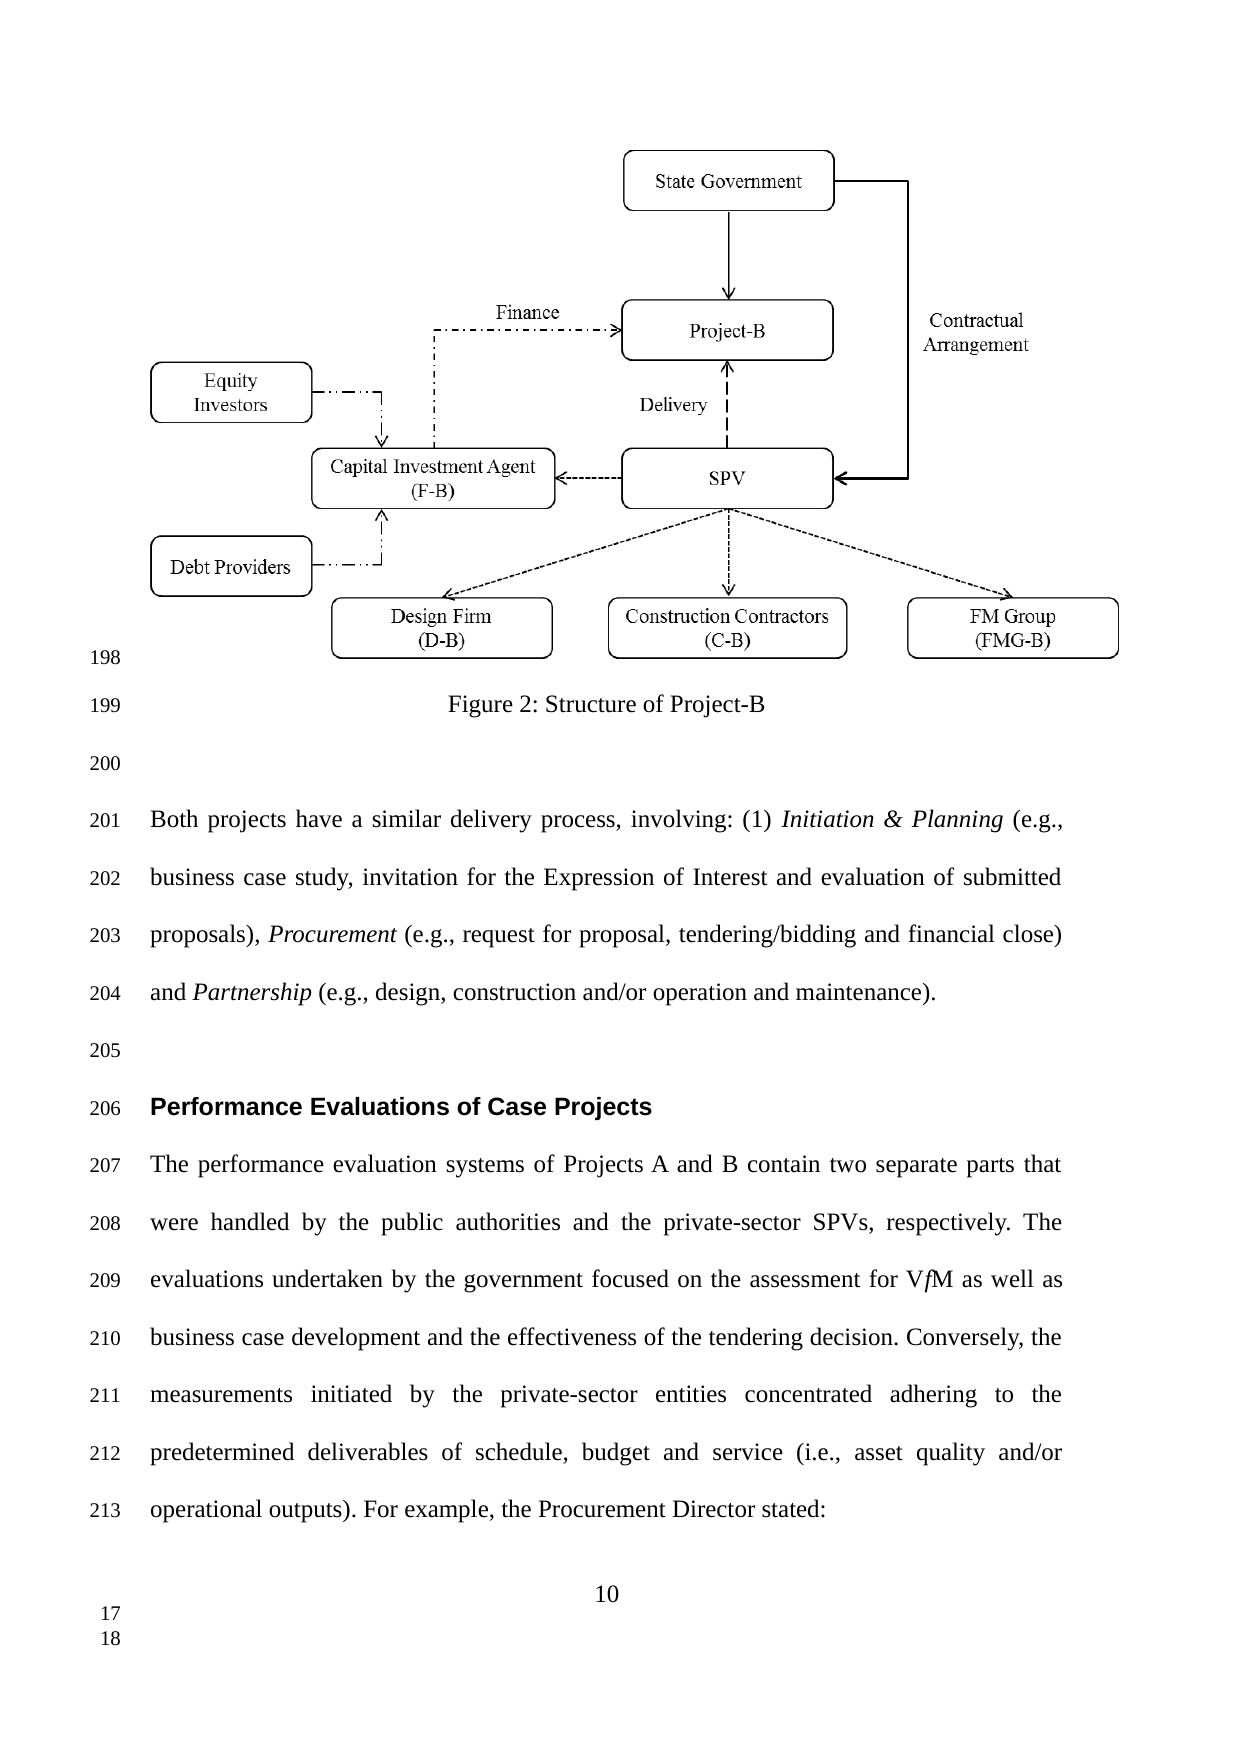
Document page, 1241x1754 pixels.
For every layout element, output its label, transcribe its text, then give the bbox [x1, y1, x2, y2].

text The performance evaluation systems of Projects A and B contain two separate parts that were handled by the public authorities and the private-sector SPVs, respectively. The evaluations undertaken by the government focused on the assessment for VfM as well as business case development and the effectiveness of the tendering decision. Conversely, the measurements initiated by the private-sector entities concentrated adhering to the predetermined deliverables of schedule, budget and service (i.e., asset quality and/or operational outputs). For example, the Procurement Director stated: [150, 1149, 1063, 1523]
text Figure 2: Structure of Project-B [150, 689, 1063, 718]
picture [150, 150, 1119, 664]
text Performance Evaluations of Case Projects [150, 1092, 1063, 1121]
text Both projects have a similar delivery process, involving: (1) Initiation & Planning (e.g., business case study, invitation for the Expression of Interest and evaluation of submitted proposals), Procurement (e.g., request for proposal, tendering/bidding and financial close) and Partnership (e.g., design, construction and/or operation and maintenance). [150, 804, 1063, 1006]
